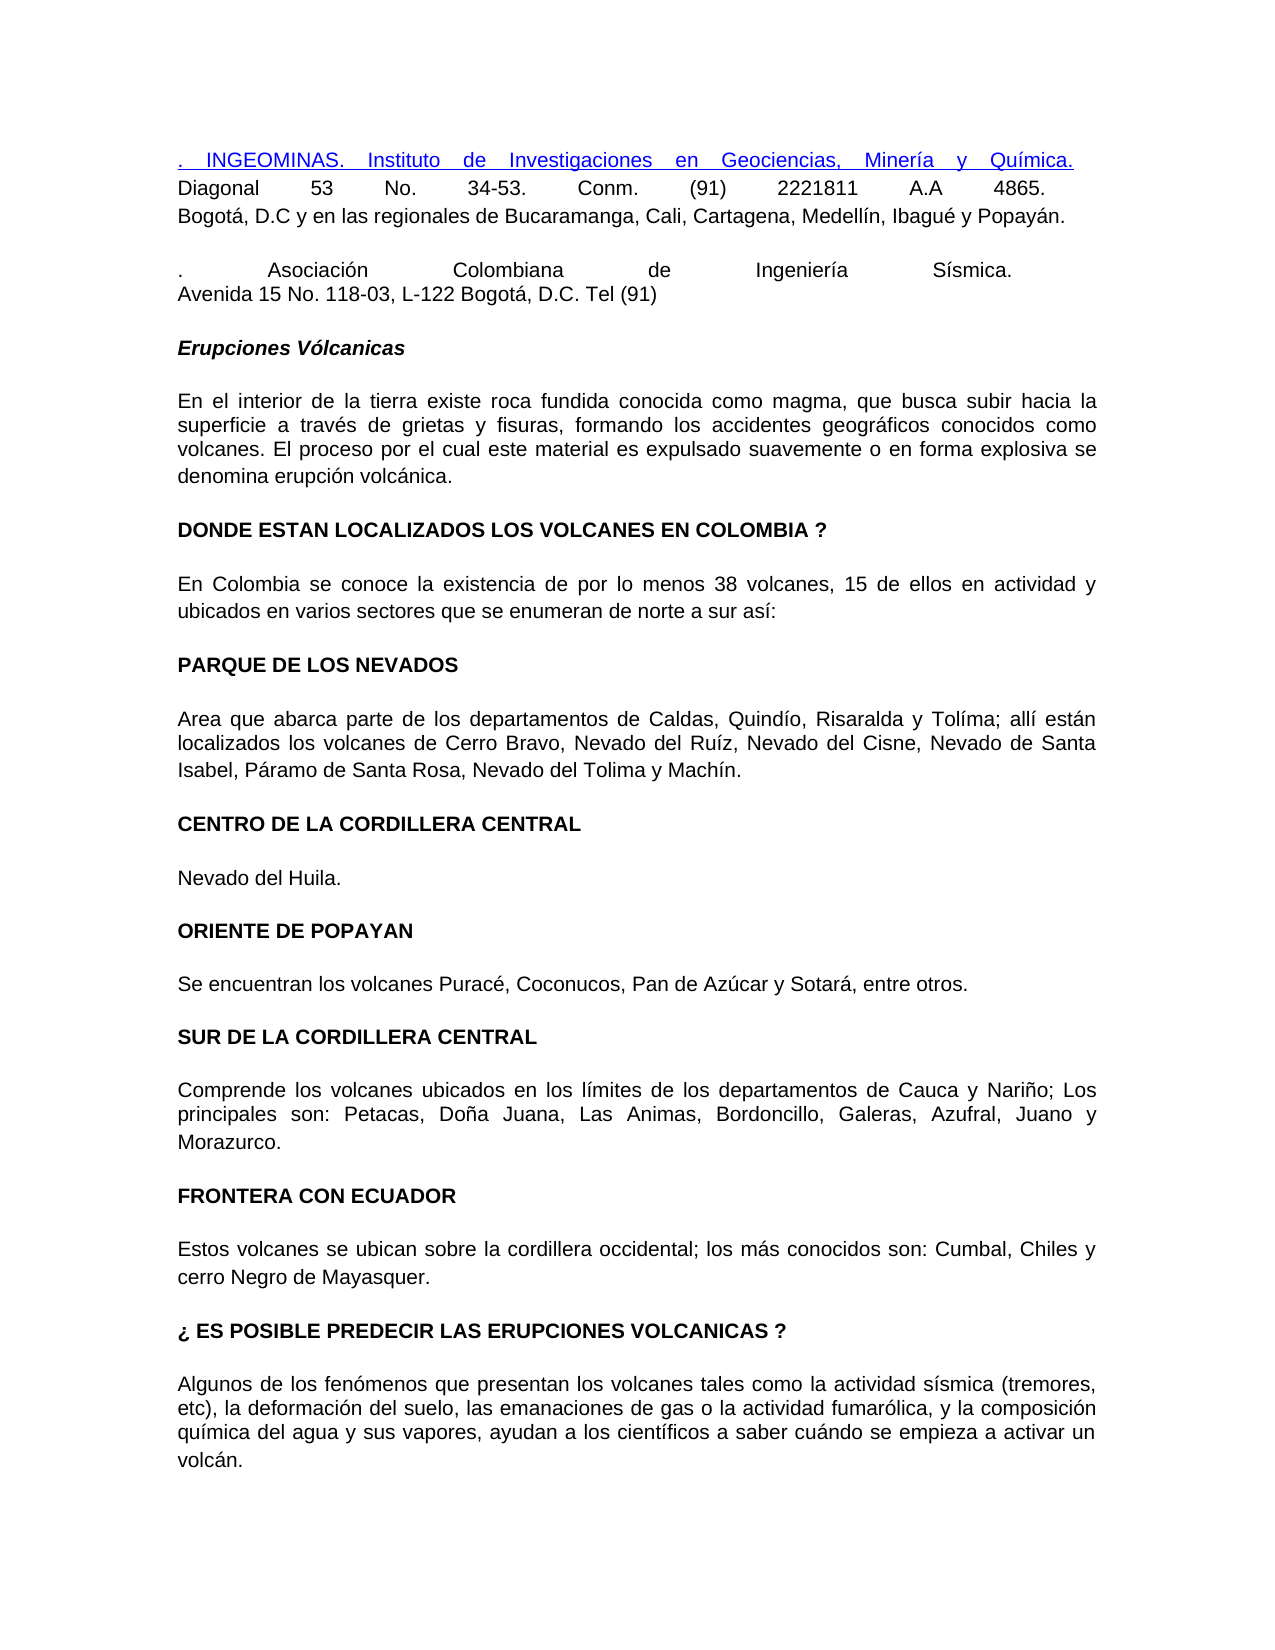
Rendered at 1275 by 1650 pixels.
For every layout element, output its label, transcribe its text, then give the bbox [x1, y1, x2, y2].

text CENTRO DE LA CORDILLERA CENTRAL [177, 812, 1098, 836]
text Nevado del Huila. [177, 865, 1098, 889]
text Algunos de los fenómenos que presentan los volcanes tales como la actividad sísmica (tremores, etc), la deformación del suelo, las emanaciones de gas o la actividad fumarólica, y la composición química del agua y sus vapores, ayudan a los científicos a saber cuándo se empieza a activar un volcán. [177, 1372, 1098, 1472]
text Estos volcanes se ubican sobre la cordillera occidental; los más conocidos son: Cumbal, Chiles y cerro Negro de Mayasquer. [177, 1237, 1098, 1289]
text ¿ ES POSIBLE PREDECIR LAS ERUPCIONES VOLCANICAS ? [177, 1319, 1098, 1343]
text ORIENTE DE POPAYAN [177, 918, 1098, 942]
text Se encuentran los volcanes Puracé, Coconucos, Pan de Azúcar y Sotará, entre otros. [177, 972, 1098, 996]
text En Colombia se conoce la existencia de por lo menos 38 volcanes, 15 de ellos en actividad y ubicados en varios sectores que se enumeran de norte a sur así: [177, 571, 1098, 624]
text SUR DE LA CORDILLERA CENTRAL [177, 1025, 1098, 1049]
text FRONTERA CON ECUADOR [177, 1184, 1098, 1208]
text . INGEOMINAS. Instituto de Investigaciones en Geociencias, Minería y Química. Diagonal 53 No. 34-53. Conm. (91) 2221811 A.A 4865. Bogotá, D.C y en las regionales de Bucaramanga, Cali, Cartagena, Medellín, Ibagué y Popayán. [177, 148, 1098, 229]
text En el interior de la tierra existe roca fundida conocida como magma, que busca subir hacia la superficie a través de grietas y fisuras, formando los accidentes geográficos conocidos como volcanes. El proceso por el cual este material es expulsado suavemente o en forma explosiva se denomina erupción volcánica. [177, 388, 1098, 489]
text Erupciones Vólcanicas [177, 335, 1098, 359]
text Area que abarca parte de los departamentos de Caldas, Quindío, Risaralda y Tolíma; allí están localizados los volcanes de Cerro Bravo, Nevado del Ruíz, Nevado del Cisne, Nevado de Santa Isabel, Páramo de Santa Rosa, Nevado del Tolima y Machín. [177, 706, 1098, 783]
text . Asociación Colombiana de Ingeniería Sísmica. Avenida 15 No. 118-03, L-122 Bogotá, D.C. Tel (91) [177, 258, 1098, 306]
text PARQUE DE LOS NEVADOS [177, 653, 1098, 677]
text DONDE ESTAN LOCALIZADOS LOS VOLCANES EN COLOMBIA ? [177, 518, 1098, 542]
text Comprende los volcanes ubicados en los límites de los departamentos de Cauca y Nariño; Los principales son: Petacas, Doña Juana, Las Animas, Bordoncillo, Galeras, Azufral, Juano y Morazurco. [177, 1078, 1098, 1154]
